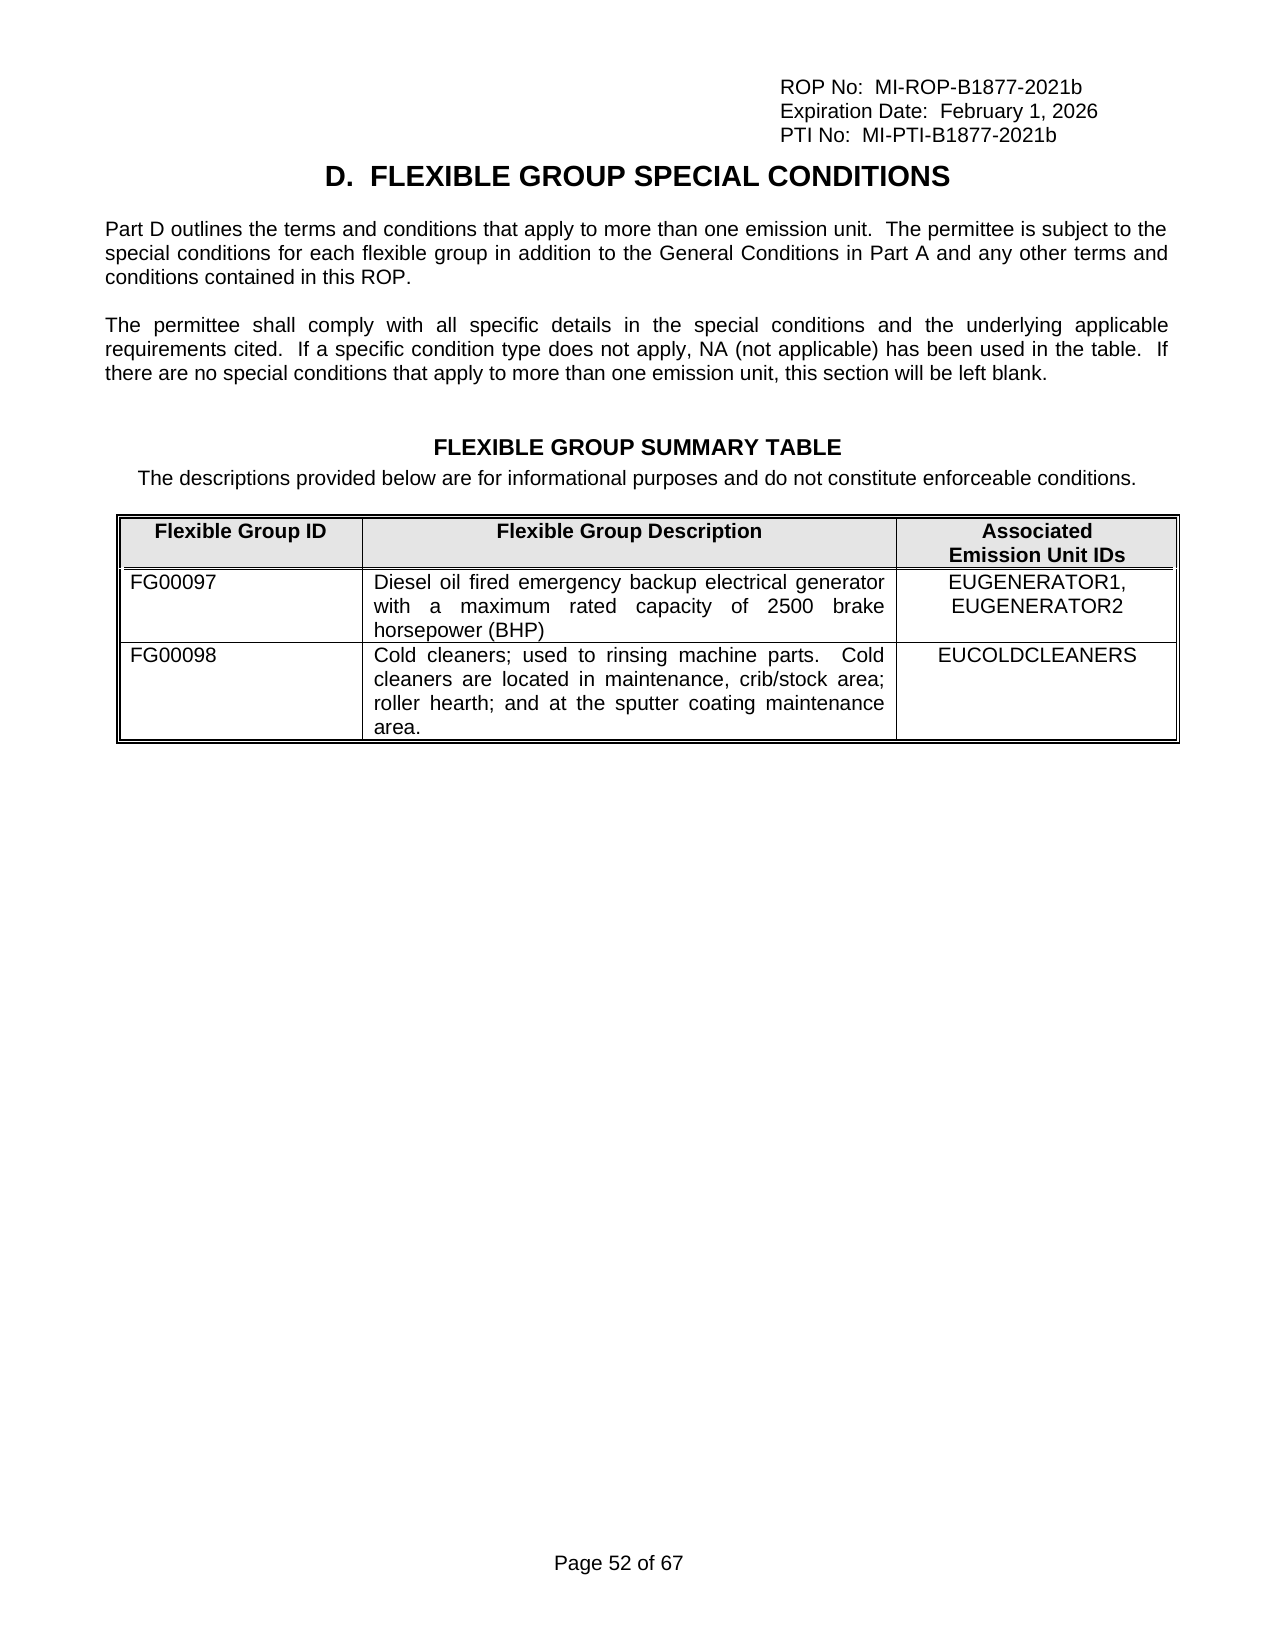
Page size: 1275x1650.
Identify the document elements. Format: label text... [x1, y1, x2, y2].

table_header Flexible Group ID [121, 519, 362, 567]
table_cell FG00097 [121, 567, 362, 642]
table_header Associated Emission Unit IDs [897, 519, 1176, 567]
subtitle FLEXIBLE GROUP SUMMARY TABLE [105, 433, 1170, 460]
text The permittee shall comply with all specific details in the special conditions and the underlying applicable requirements cited. If a specific condition type does not apply, NA (not applicable) has been used in the table. If there are no special conditions that apply to more than one emission unit, this section will be left blank. [105, 313, 1170, 384]
table_cell EUGENERATOR1, EUGENERATOR2 [897, 567, 1176, 642]
subtitle D. FLEXIBLE GROUP SPECIAL CONDITIONS [105, 159, 1170, 193]
table_cell FG00098 [121, 643, 362, 739]
table_cell Diesel oil fired emergency backup electrical generator with a maximum rated capacity of 2500 brake horsepower (BHP) [363, 570, 896, 642]
table_cell EUCOLDCLEANERS [897, 643, 1176, 739]
table_header Flexible Group Description [363, 519, 896, 567]
text Part D outlines the terms and conditions that apply to more than one emission unit. The permittee is subject to the special conditions for each flexible group in addition to the General Conditions in Part A and any other terms and conditions contained in this ROP. [105, 217, 1170, 289]
table_cell Cold cleaners; used to rinsing machine parts. Cold cleaners are located in maintenance, crib/stock area; roller hearth; and at the sputter coating maintenance area. [363, 643, 896, 739]
text The descriptions provided below are for informational purposes and do not constitute enforceable conditions. [105, 466, 1170, 490]
